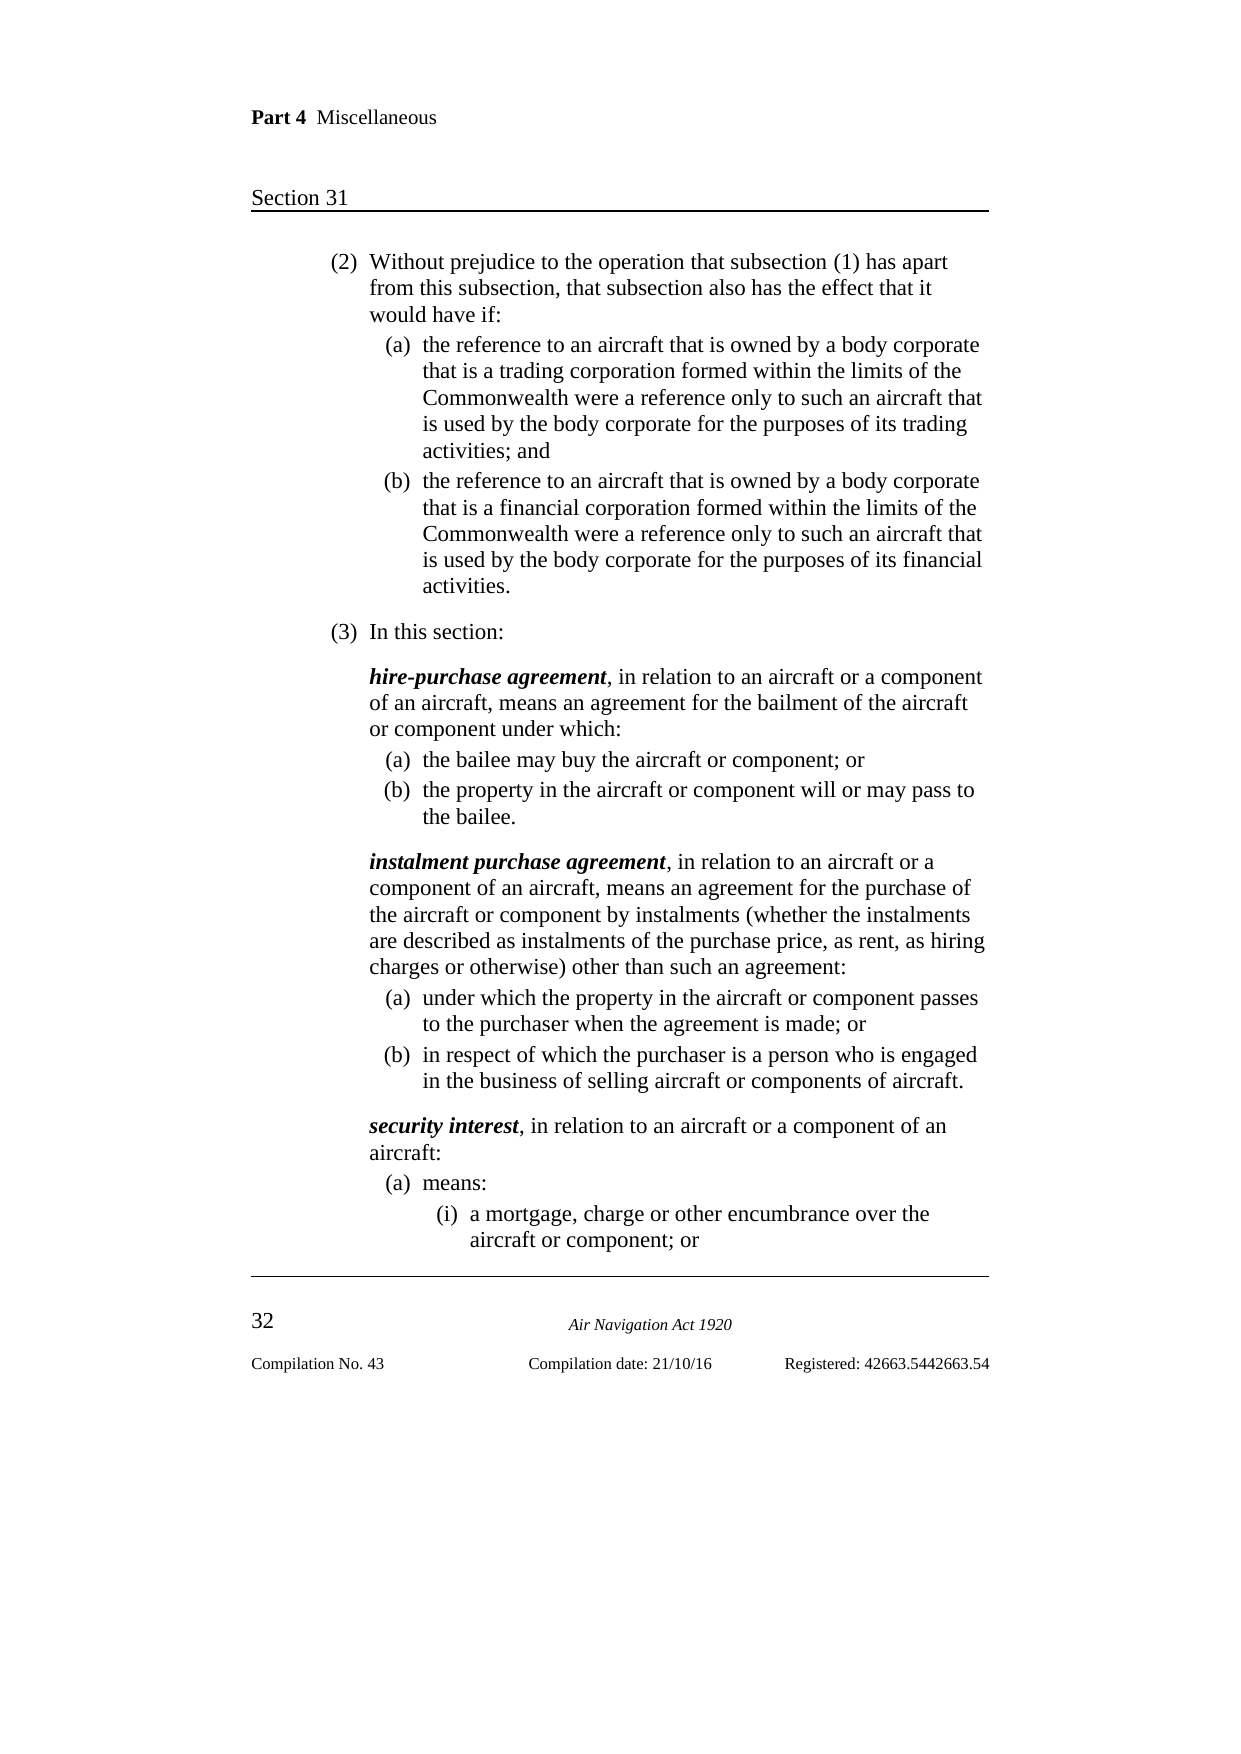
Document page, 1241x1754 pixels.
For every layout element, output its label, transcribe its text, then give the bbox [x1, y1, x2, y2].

text (2) Without prejudice to the operation that subsection (1) has apart from this subsection, that subsection also has the effect that it would have if: [251, 248, 989, 327]
text (b) the reference to an aircraft that is owned by a body corporate that is a financial corporation formed within the limits of the Commonwealth were a reference only to such an aircraft that is used by the body corporate for the purposes of its financial activities. [251, 467, 989, 599]
text hire-purchase agreement, in relation to an aircraft or a component of an aircraft, means an agreement for the bailment of the aircraft or component under which: [369, 663, 989, 742]
text (a) the bailee may buy the aircraft or component; or [251, 746, 989, 772]
text (i) a mortgage, charge or other encumbrance over the aircraft or component; or [251, 1200, 989, 1252]
text (3) In this section: [251, 618, 989, 644]
text (a) under which the property in the aircraft or component passes to the purchaser when the agreement is made; or [251, 984, 989, 1037]
text (b) in respect of which the purchaser is a person who is engaged in the business of selling aircraft or components of aircraft. [251, 1041, 989, 1093]
text (a) means: [251, 1169, 989, 1196]
text instalment purchase agreement, in relation to an aircraft or a component of an aircraft, means an agreement for the purchase of the aircraft or component by instalments (whether the instalments are described as instalments of the purchase price, as rent, as hiring charges or otherwise) other than such an agreement: [369, 848, 989, 980]
text (b) the property in the aircraft or component will or may pass to the bailee. [251, 777, 989, 829]
text security interest, in relation to an aircraft or a component of an aircraft: [369, 1112, 989, 1165]
text (a) the reference to an aircraft that is owned by a body corporate that is a trading corporation formed within the limits of the Commonwealth were a reference only to such an aircraft that is used by the body corporate for the purposes of its trading activities; and [251, 331, 989, 463]
